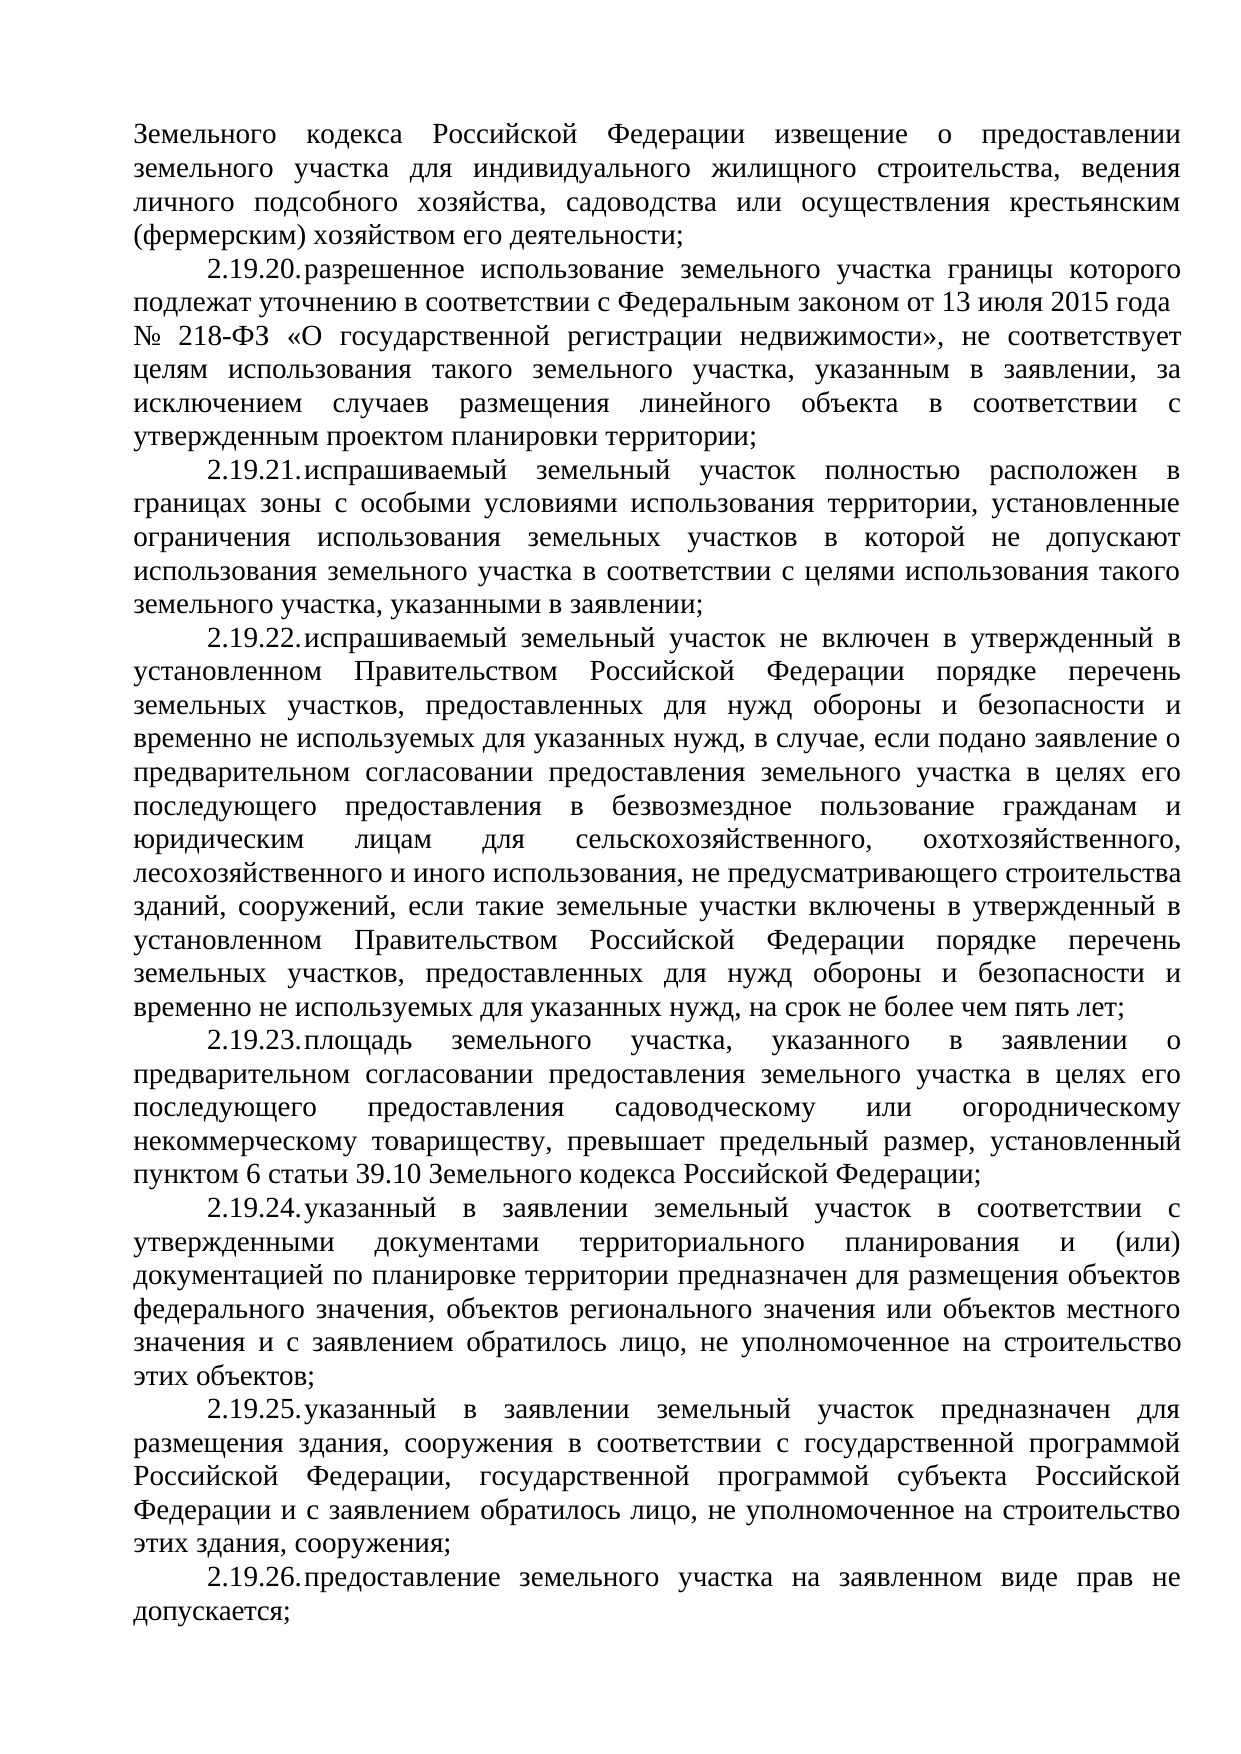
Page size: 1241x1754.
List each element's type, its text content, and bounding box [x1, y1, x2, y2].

text Земельного кодекса Российской Федерации извещение о предоставлении земельного участка для индивидуального жилищного строительства, ведения личного подсобного хозяйства, садоводства или осуществления крестьянским (фермерским) хозяйством его деятельности; [133, 117, 1181, 251]
list указанный в заявлении земельный участок предназначен для размещения здания, сооружения в соответствии с государственной программой Российской Федерации, государственной программой субъекта Российской Федерации и с заявлением обратилось лицо, не уполномоченное на строительство этих здания, сооружения; [133, 1391, 1181, 1559]
list разрешенное использование земельного участка границы которого подлежат уточнению в соответствии с Федеральным законом от 13 июля 2015 года [133, 251, 1182, 318]
text № 218-ФЗ «О государственной регистрации недвижимости», не соответствует целям использования такого земельного участка, указанным в заявлении, за исключением случаев размещения линейного объекта в соответствии с утвержденным проектом планировки территории; [133, 318, 1182, 452]
list указанный в заявлении земельный участок в соответствии с утвержденными документами территориального планирования и (или) документацией по планировке территории предназначен для размещения объектов федерального значения, объектов регионального значения или объектов местного значения и с заявлением обратилось лицо, не уполномоченное на строительство этих объектов; [133, 1190, 1181, 1391]
list предоставление земельного участка на заявленном виде прав не допускается; [133, 1559, 1181, 1626]
list испрашиваемый земельный участок не включен в утвержденный в установленном Правительством Российской Федерации порядке перечень земельных участков, предоставленных для нужд обороны и безопасности и временно не используемых для указанных нужд, в случае, если подано заявление о предварительном согласовании предоставления земельного участка в целях его последующего предоставления в безвозмездное пользование гражданам и юридическим лицам для сельскохозяйственного, охотхозяйственного, лесохозяйственного и иного использования, не предусматривающего строительства зданий, сооружений, если такие земельные участки включены в утвержденный в установленном Правительством Российской Федерации порядке перечень земельных участков, предоставленных для нужд обороны и безопасности и временно не используемых для указанных нужд, на срок не более чем пять лет; [133, 620, 1182, 1022]
list площадь земельного участка, указанного в заявлении о предварительном согласовании предоставления земельного участка в целях его последующего предоставления садоводческому или огородническому некоммерческому товариществу, превышает предельный размер, установленный пунктом 6 статьи 39.10 Земельного кодекса Российской Федерации; [133, 1022, 1182, 1190]
list испрашиваемый земельный участок полностью расположен в границах зоны с особыми условиями использования территории, установленные ограничения использования земельных участков в которой не допускают использования земельного участка в соответствии с целями использования такого земельного участка, указанными в заявлении; [133, 452, 1181, 620]
